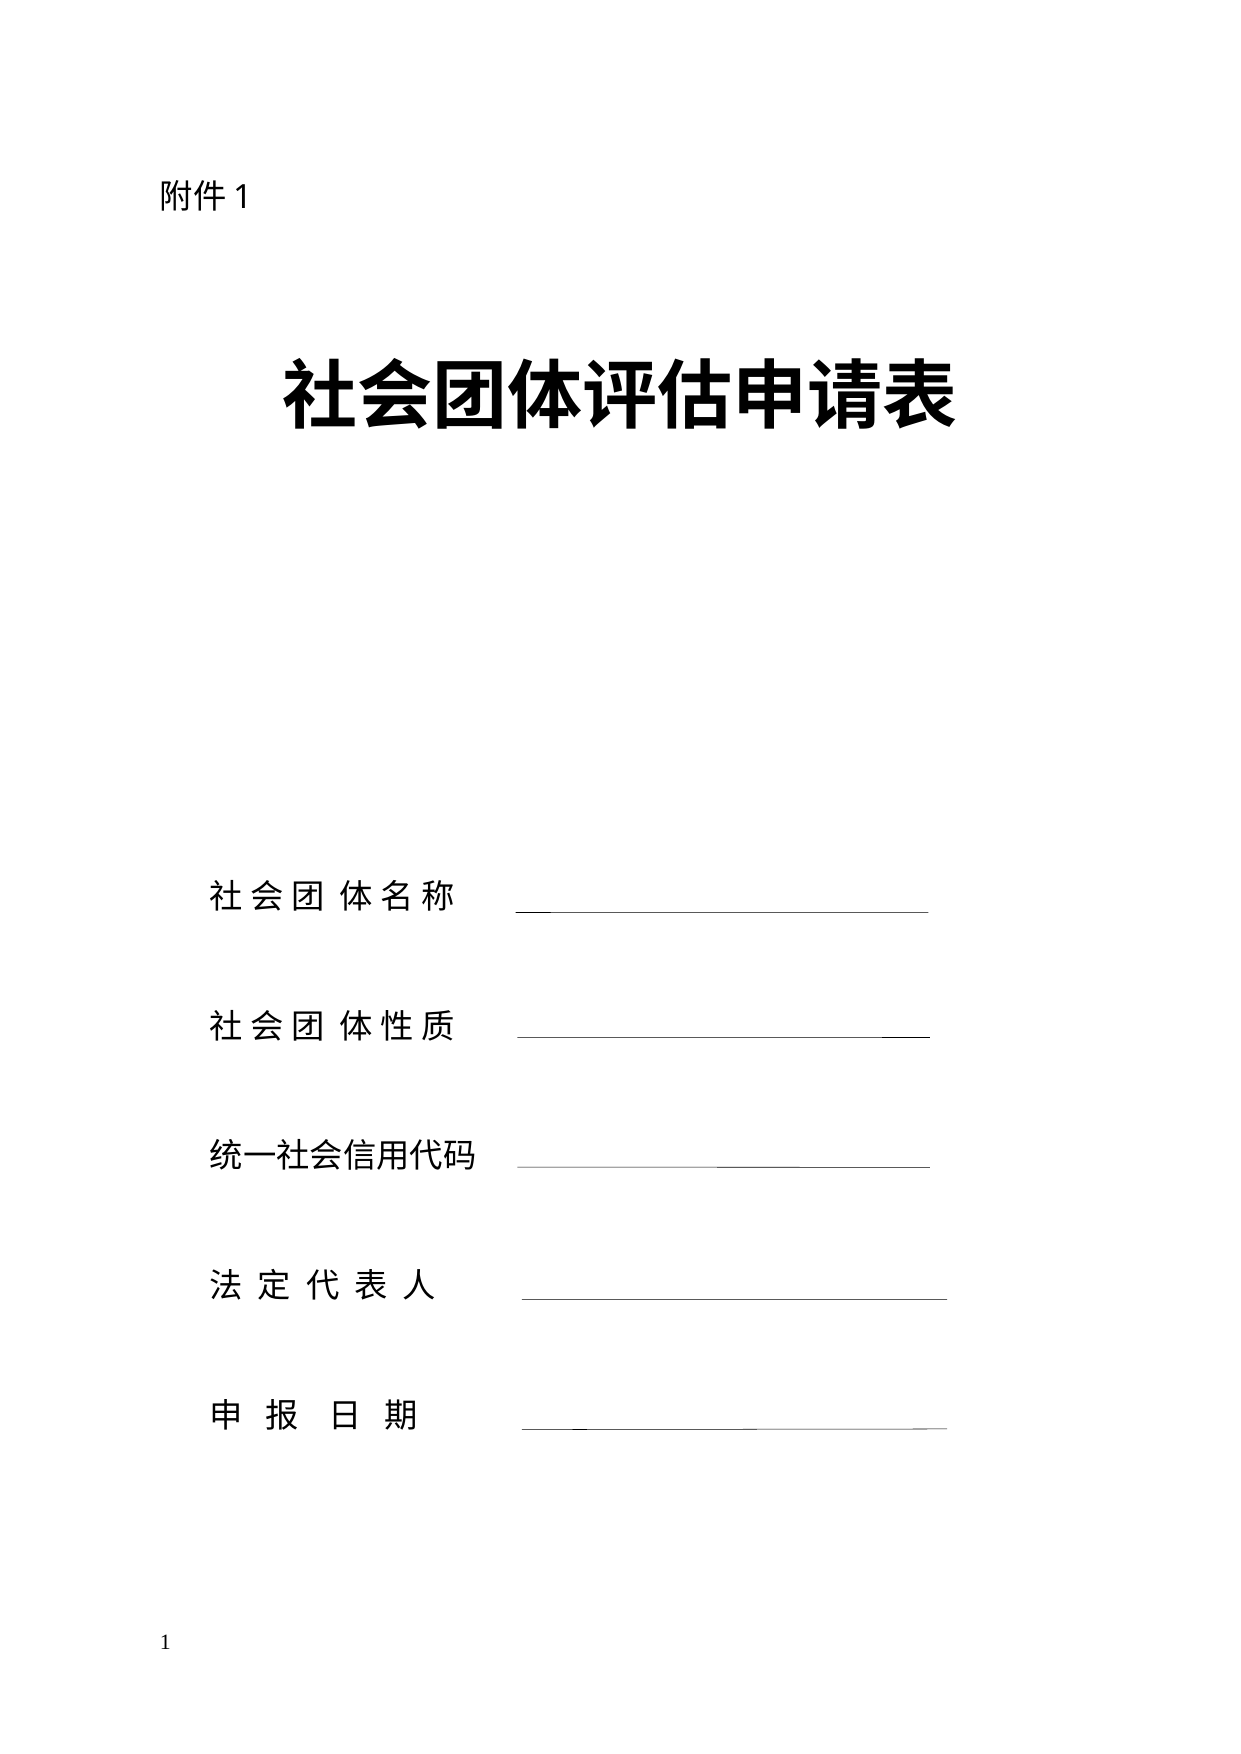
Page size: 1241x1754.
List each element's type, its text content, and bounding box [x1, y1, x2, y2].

text 社 会 团 体 性 质 [159, 999, 1081, 1048]
text 统一社会信用代码 [159, 1129, 1081, 1177]
text 法 定 代 表 人 [159, 1259, 1081, 1307]
text 社 会 团 体 名 称 [159, 869, 1081, 918]
text 社会团体评估申请表 [159, 324, 1081, 454]
text 申 报 日 期 [159, 1389, 1081, 1437]
text 附件1 [159, 162, 1081, 227]
